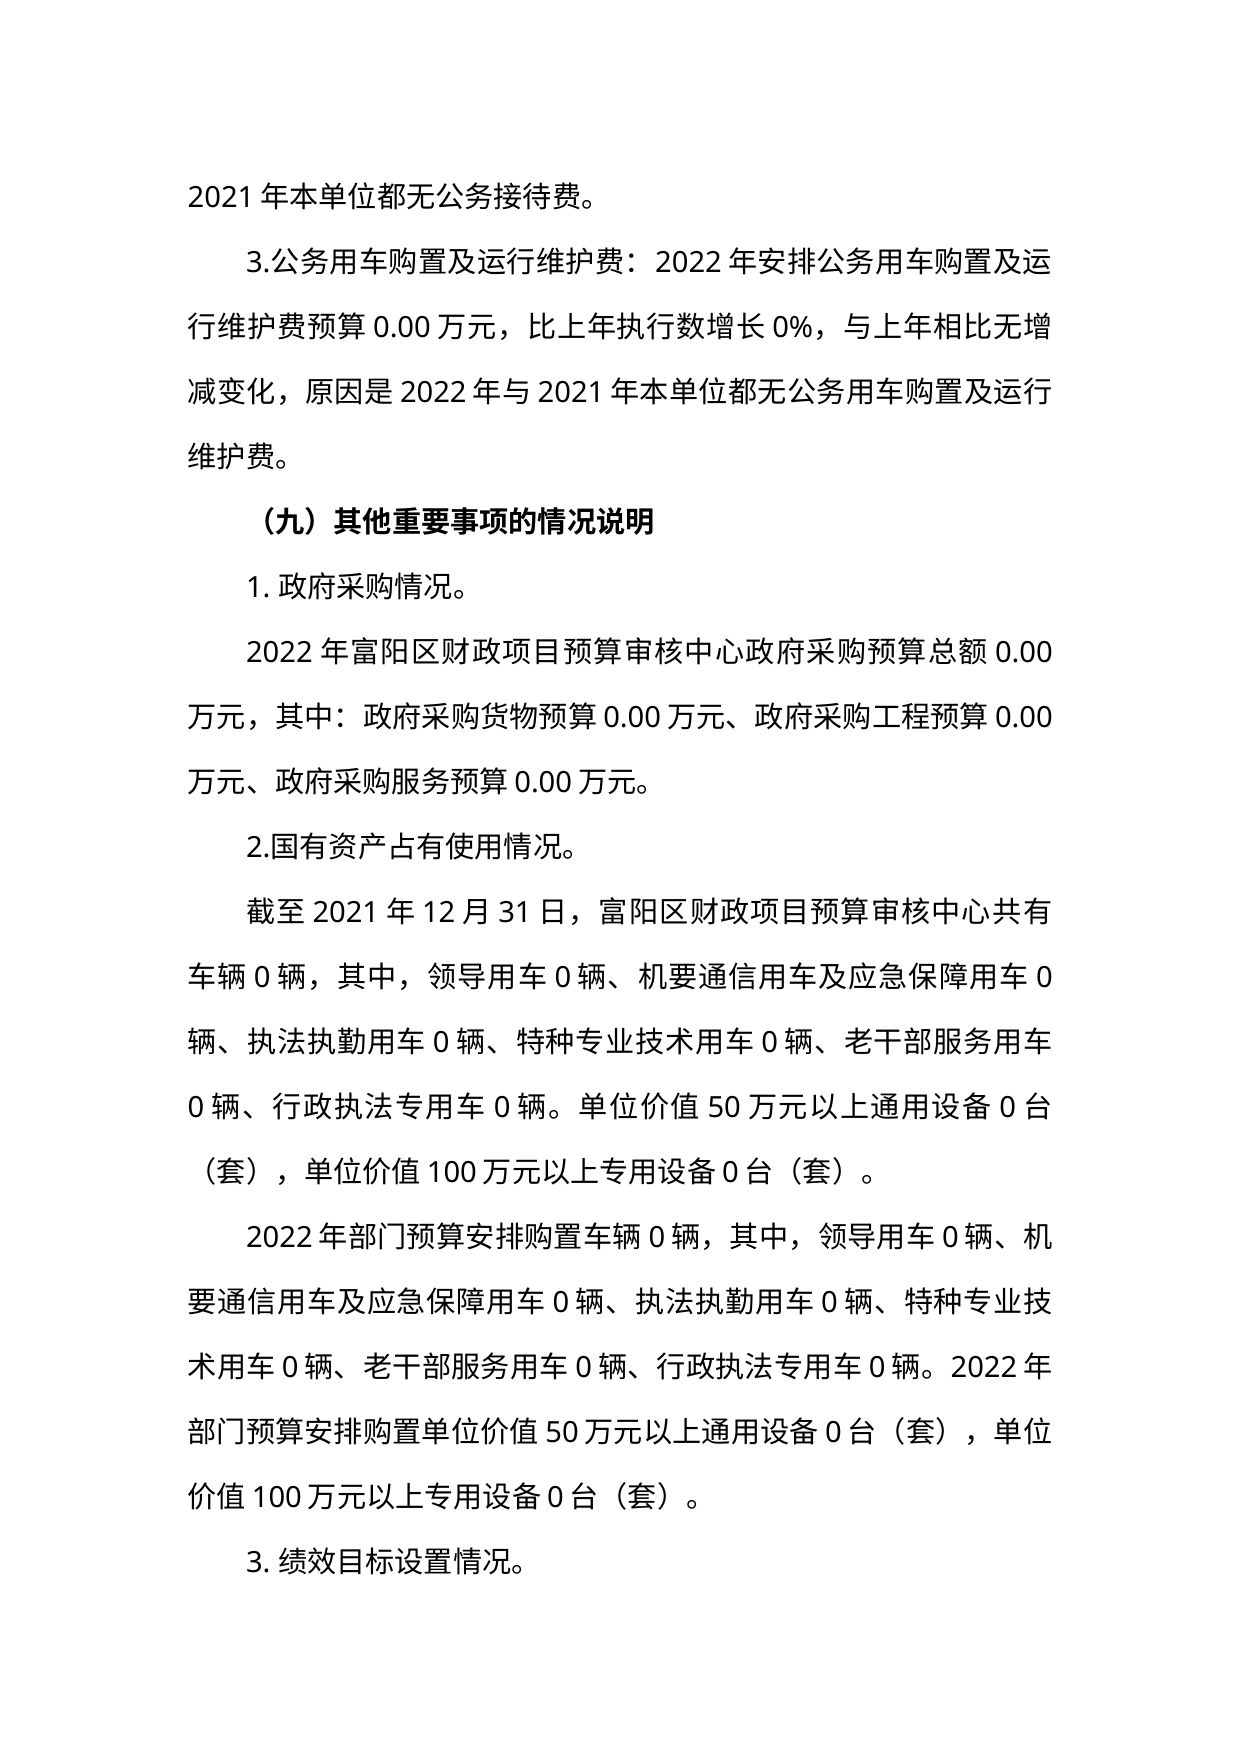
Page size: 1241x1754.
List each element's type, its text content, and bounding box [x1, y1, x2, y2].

text 截至2021年12月31日，富阳区财政项目预算审核中心共有车辆0辆，其中，领导用车0辆、机要通信用车及应急保障用车0辆、执法执勤用车0辆、特种专业技术用车0辆、老干部服务用车0辆、行政执法专用车0辆。单位价值50万元以上通用设备0台（套），单位价值100万元以上专用设备0台（套）。 [187, 877, 1053, 1202]
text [187, 162, 1053, 227]
text 3.公务用车购置及运行维护费：2022年安排公务用车购置及运行维护费预算0.00万元，比上年执行数增长0%，与上年相比无增减变化，原因是2022年与2021年本单位都无公务用车购置及运行维护费。 [187, 227, 1053, 487]
text 3. 绩效目标设置情况。 [187, 1527, 1053, 1592]
list 国有资产占有使用情况。 [187, 812, 1053, 877]
text 2022年富阳区财政项目预算审核中心政府采购预算总额0.00万元，其中：政府采购货物预算0.00万元、政府采购工程预算0.00万元、政府采购服务预算0.00万元。 [187, 617, 1053, 812]
text （九）其他重要事项的情况说明 [187, 487, 1053, 552]
text 2022年部门预算安排购置车辆0辆，其中，领导用车0辆、机要通信用车及应急保障用车0辆、执法执勤用车0辆、特种专业技术用车0辆、老干部服务用车0辆、行政执法专用车0辆。2022年部门预算安排购置单位价值50万元以上通用设备0台（套），单位价值100万元以上专用设备0台（套）。 [187, 1202, 1053, 1527]
text 1. 政府采购情况。 [187, 552, 1053, 617]
